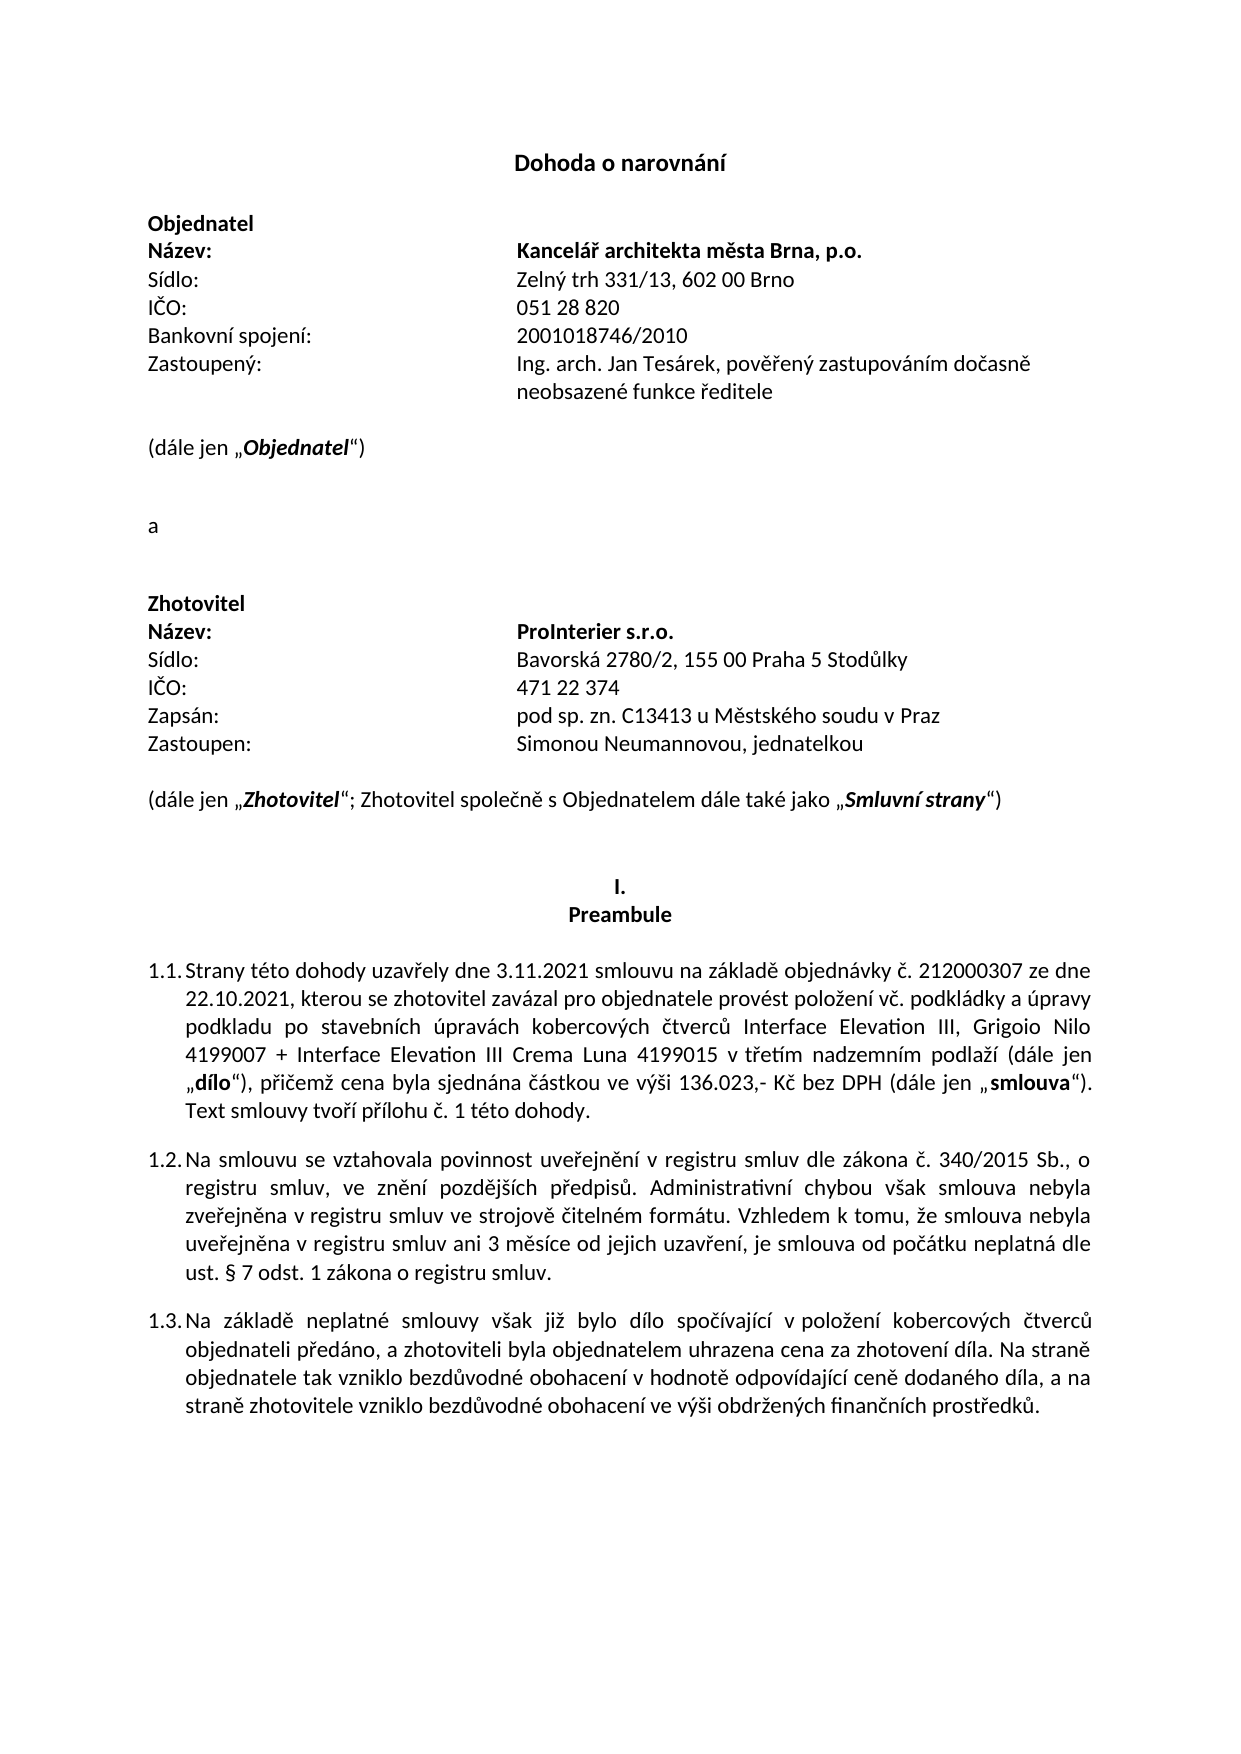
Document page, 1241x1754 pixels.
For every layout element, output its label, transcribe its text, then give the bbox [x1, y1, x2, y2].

list Zhotovitel [148, 589, 1093, 617]
text Zastoupen: Simonou Neumannovou, jednatelkou [148, 729, 1093, 757]
text Sídlo: Bavorská 2780/2, 155 00 Praha 5 Stodůlky [148, 645, 1093, 673]
text (dále jen „Objednatel“) [148, 433, 1093, 461]
text IČO: 051 28 820 [148, 293, 1093, 321]
text a [148, 511, 1093, 539]
list Objednatel [148, 209, 1093, 237]
list Na základě neplatné smlouvy však již bylo dílo spočívající v položení kobercových čtverců objednateli předáno, a zhotoviteli byla objednatelem uhrazena cena za zhotovení díla. Na straně objednatele tak vzniklo bezdůvodné obohacení v hodnotě odpovídající ceně dodaného díla, a na straně zhotovitele vzniklo bezdůvodné obohacení ve výši obdržených finančních prostředků. [148, 1307, 1093, 1419]
list Název: Kancelář architekta města Brna, p.o. [148, 237, 1093, 265]
list Strany této dohody uzavřely dne 3.11.2021 smlouvu na základě objednávky č. 212000307 ze dne 22.10.2021, kterou se zhotovitel zavázal pro objednatele provést položení vč. podkládky a úpravy podkladu po stavebních úpravách kobercových čtverců Interface Elevation III, Grigoio Nilo 4199007 + Interface Elevation III Crema Luna 4199015 v třetím nadzemním podlaží (dále jen „dílo“), přičemž cena byla sjednána částkou ve výši 136.023,- Kč bez DPH (dále jen „smlouva“). Text smlouvy tvoří přílohu č. 1 této dohody. [148, 956, 1093, 1124]
text I. [148, 872, 1093, 900]
text (dále jen „Zhotovitel“; Zhotovitel společně s Objednatelem dále také jako „Smluvní strany“) [148, 785, 1093, 813]
text Zapsán: pod sp. zn. C13413 u Městského soudu v Praz [148, 701, 1093, 729]
text Preambule [148, 900, 1093, 928]
text Zastoupený: Ing. arch. Jan Tesárek, pověřený zastupováním dočasně neobsazené funkce ředitele [148, 349, 1093, 405]
list Název: ProInterier s.r.o. [148, 617, 1093, 645]
list Na smlouvu se vztahovala povinnost uveřejnění v registru smluv dle zákona č. 340/2015 Sb., o registru smluv, ve znění pozdějších předpisů. Administrativní chybou však smlouva nebyla zveřejněna v registru smluv ve strojově čitelném formátu. Vzhledem k tomu, že smlouva nebyla uveřejněna v registru smluv ani 3 měsíce od jejich uzavření, je smlouva od počátku neplatná dle ust. § 7 odst. 1 zákona o registru smluv. [148, 1146, 1093, 1286]
text IČO: 471 22 374 [148, 673, 1093, 701]
text Bankovní spojení: 2001018746/2010 [148, 321, 1093, 349]
list Dohoda o narovnání [148, 148, 1093, 178]
text Sídlo: Zelný trh 331/13, 602 00 Brno [148, 265, 1093, 293]
